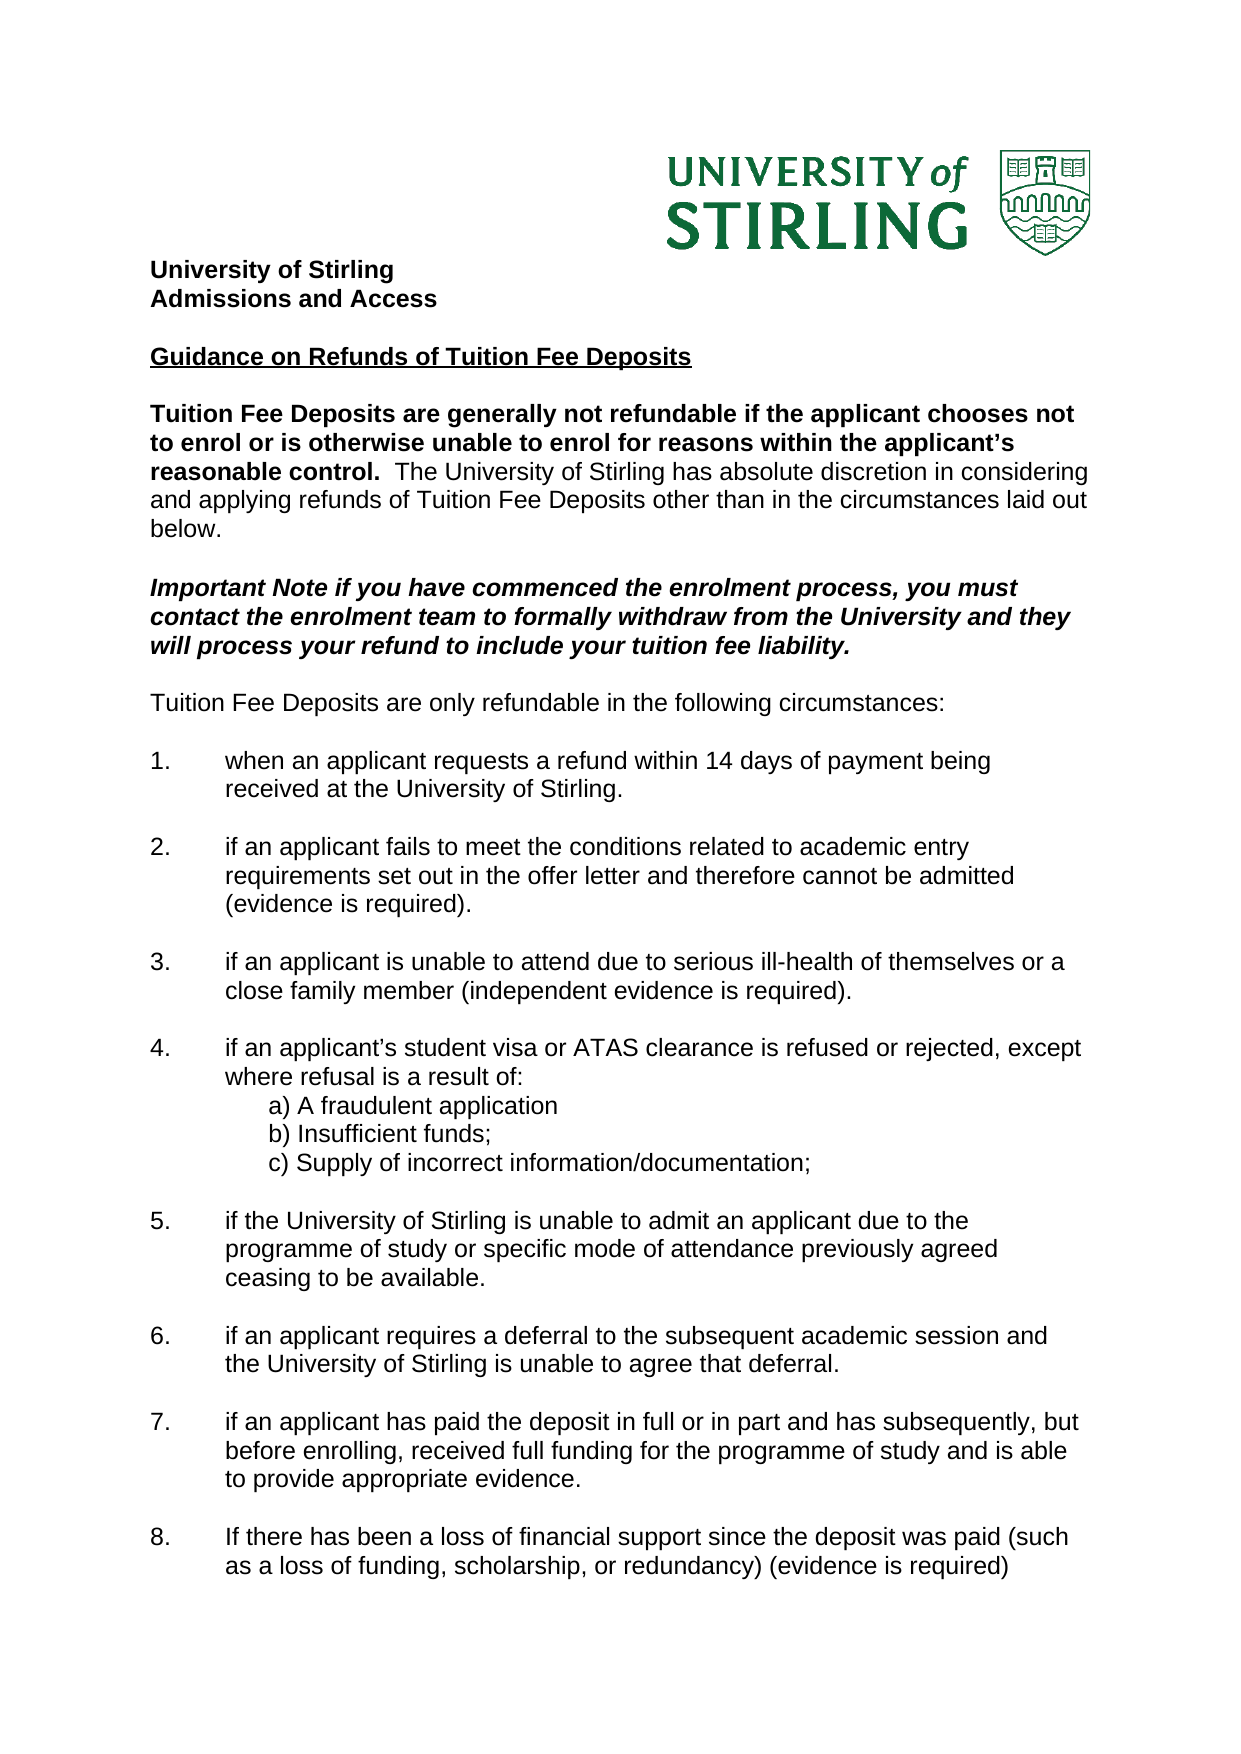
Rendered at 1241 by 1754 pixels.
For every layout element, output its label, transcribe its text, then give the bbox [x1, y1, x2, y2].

list when an applicant requests a refund within 14 days of payment being received at the University of Stirling. [150, 746, 1090, 803]
list if the University of Stirling is unable to admit an applicant due to the programme of study or specific mode of attendance previously agreed ceasing to be available. [150, 1206, 1090, 1292]
text Admissions and Access [150, 284, 1090, 313]
text Tuition Fee Deposits are only refundable in the following circumstances: [150, 688, 1090, 717]
text University of Stirling [150, 255, 1090, 284]
picture [667, 150, 1091, 256]
list If there has been a loss of financial support since the deposit was paid (such as a loss of funding, scholarship, or redundancy) (evidence is required) [150, 1522, 1090, 1579]
text Tuition Fee Deposits are generally not refundable if the applicant chooses not to enrol or is otherwise unable to enrol for reasons within the applicant’s reasonable control. The University of Stirling has absolute discretion in considering and applying refunds of Tuition Fee Deposits other than in the circumstances laid out below. [150, 399, 1090, 543]
text Guidance on Refunds of Tuition Fee Deposits [150, 341, 1090, 370]
list if an applicant’s student visa or ATAS clearance is refused or rejected, except where refusal is a result of: [150, 1033, 1090, 1091]
list if an applicant requires a deferral to the subsequent academic session and the University of Stirling is unable to agree that deferral. [150, 1321, 1090, 1378]
list c) Supply of incorrect information/documentation; [225, 1148, 1090, 1177]
text Important Note if you have commenced the enrolment process, you must contact the enrolment team to formally withdraw from the University and they will process your refund to include your tuition fee liability. [150, 573, 1090, 659]
list b) Insufficient funds; [225, 1119, 1090, 1148]
list if an applicant has paid the deposit in full or in part and has subsequently, but before enrolling, received full funding for the programme of study and is able to provide appropriate evidence. [150, 1407, 1090, 1493]
list if an applicant is unable to attend due to serious ill-health of themselves or a close family member (independent evidence is required). [150, 947, 1090, 1004]
list a) A fraudulent application [225, 1091, 1090, 1119]
list if an applicant fails to meet the conditions related to academic entry requirements set out in the offer letter and therefore cannot be admitted (evidence is required). [150, 832, 1090, 918]
